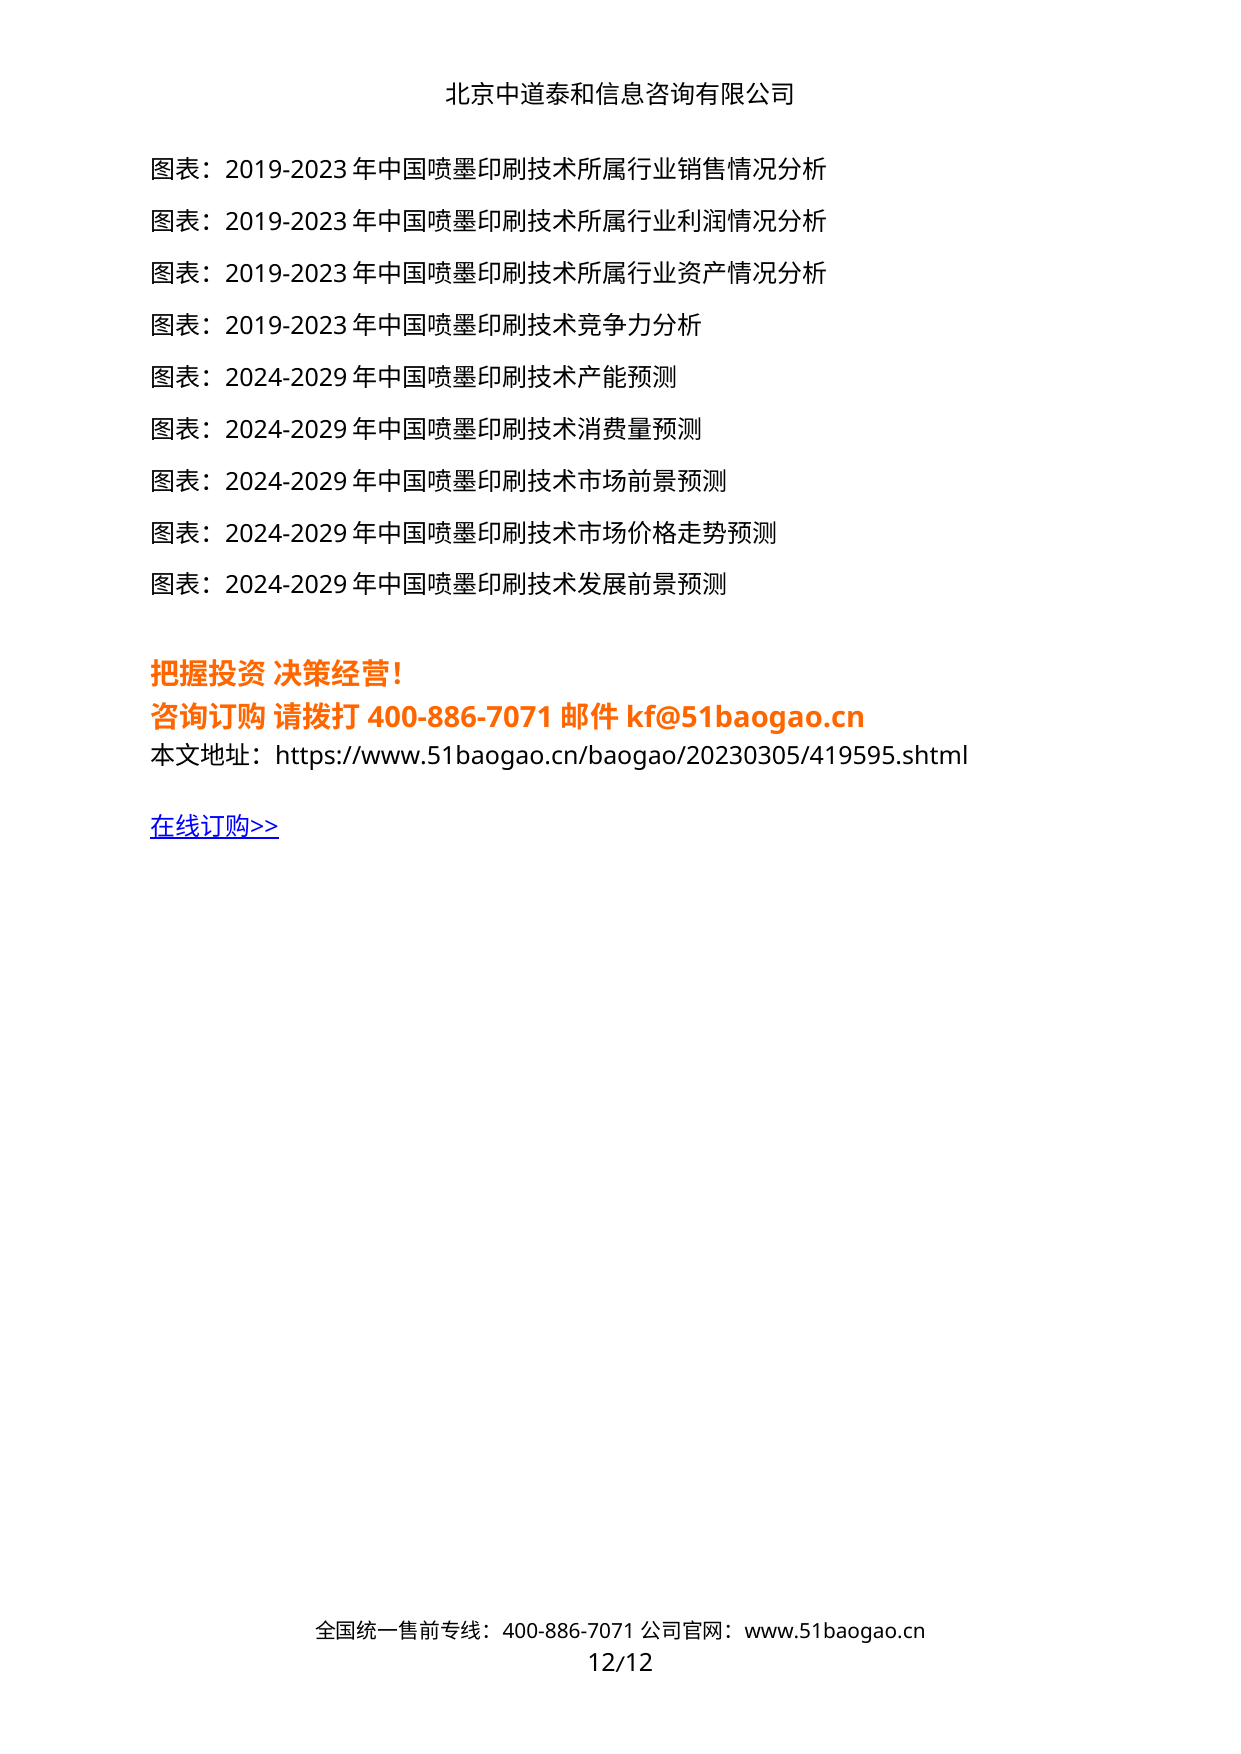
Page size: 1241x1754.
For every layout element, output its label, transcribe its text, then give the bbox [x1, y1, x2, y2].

text 图表：2019-2023年中国喷墨印刷技术所属行业资产情况分析 [150, 254, 1090, 290]
text 图表：2024-2029年中国喷墨印刷技术市场前景预测 [150, 461, 1090, 497]
text 图表：2019-2023年中国喷墨印刷技术所属行业利润情况分析 [150, 202, 1090, 238]
text 图表：2019-2023年中国喷墨印刷技术竞争力分析 [150, 306, 1090, 342]
text 图表：2024-2029年中国喷墨印刷技术消费量预测 [150, 409, 1090, 446]
text 图表：2024-2029年中国喷墨印刷技术发展前景预测 [150, 565, 1090, 601]
text 图表：2019-2023年中国喷墨印刷技术所属行业销售情况分析 [150, 150, 1090, 186]
text 把握投资 决策经营！咨询订购 请拨打 400-886-7071 邮件 kf@51baogao.cn本文地址：https://www.51baogao.cn/baogao/20230305/419595.shtml [150, 617, 1090, 772]
text 图表：2024-2029年中国喷墨印刷技术产能预测 [150, 357, 1090, 394]
text 在线订购>> [150, 772, 1090, 842]
text 图表：2024-2029年中国喷墨印刷技术市场价格走势预测 [150, 513, 1090, 549]
